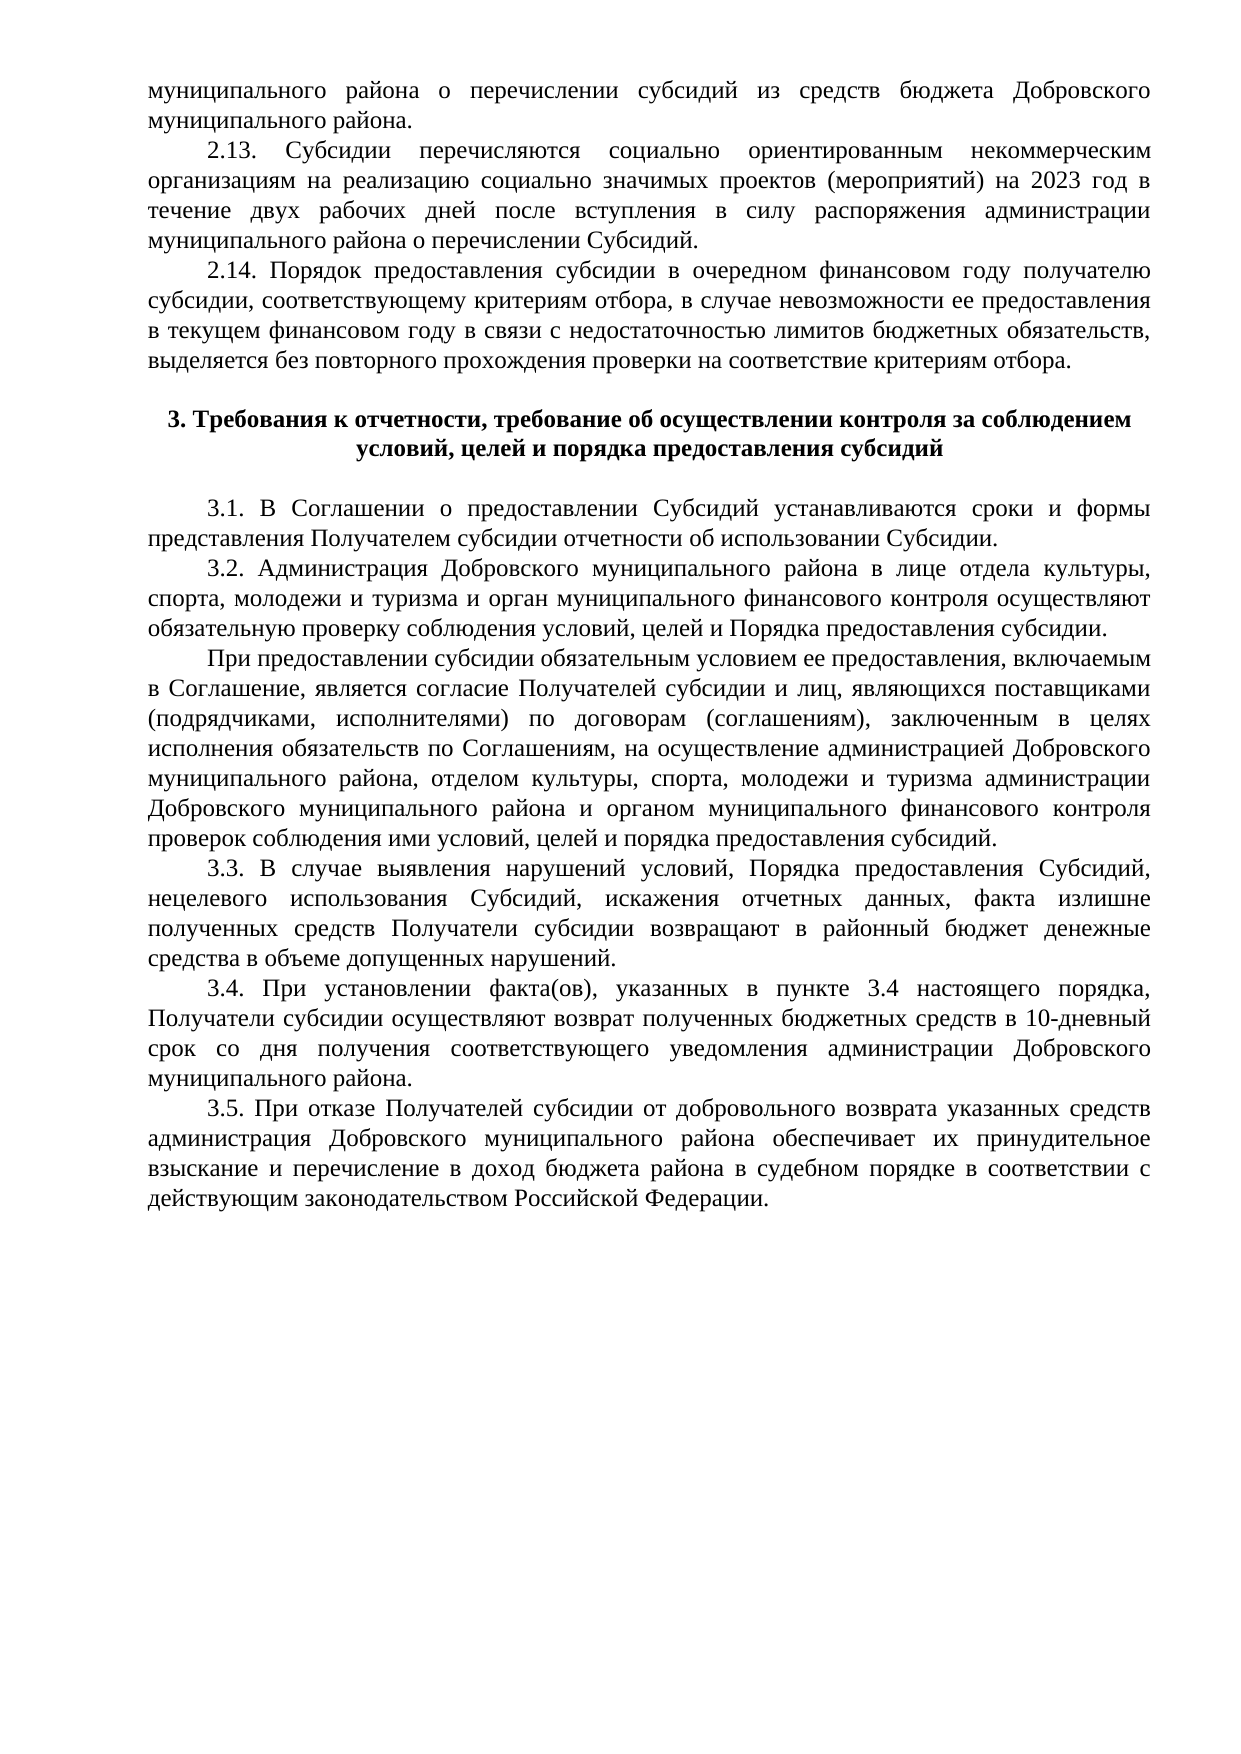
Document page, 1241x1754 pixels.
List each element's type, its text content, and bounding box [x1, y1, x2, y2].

text 3.5. При отказе Получателей субсидии от добровольного возврата указанных средств администрация Добровского муниципального района обеспечивает их принудительное взыскание и перечисление в доход бюджета района в судебном порядке в соответствии с действующим законодательством Российской Федерации. [148, 1091, 1152, 1211]
text 2.14. Порядок предоставления субсидии в очередном финансовом году получателю субсидии, соответствующему критериям отбора, в случае невозможности ее предоставления в текущем финансовом году в связи с недостаточностью лимитов бюджетных обязательств, выделяется без повторного прохождения проверки на соответствие критериям отбора. [148, 254, 1152, 374]
text 3.4. При установлении факта(ов), указанных в пункте 3.4 настоящего порядка, Получатели субсидии осуществляют возврат полученных бюджетных средств в 10-дневный срок со дня получения соответствующего уведомления администрации Добровского муниципального района. [148, 971, 1152, 1091]
text 3.1. В Соглашении о предоставлении Субсидий устанавливаются сроки и формы представления Получателем субсидии отчетности об использовании Субсидии. [148, 491, 1152, 551]
text При предоставлении субсидии обязательным условием ее предоставления, включаемым в Соглашение, является согласие Получателей субсидии и лиц, являющихся поставщиками (подрядчиками, исполнителями) по договорам (соглашениям), заключенным в целях исполнения обязательств по Соглашениям, на осуществление администрацией Добровского муниципального района, отделом культуры, спорта, молодежи и туризма администрации Добровского муниципального района и органом муниципального финансового контроля проверок соблюдения ими условий, целей и порядка предоставления субсидий. [148, 641, 1152, 851]
text 3.2. Администрация Добровского муниципального района в лице отдела культуры, спорта, молодежи и туризма и орган муниципального финансового контроля осуществляют обязательную проверку соблюдения условий, целей и Порядка предоставления субсидии. [148, 551, 1152, 641]
text 3.3. В случае выявления нарушений условий, Порядка предоставления Субсидий, нецелевого использования Субсидий, искажения отчетных данных, факта излишне полученных средств Получатели субсидии возвращают в районный бюджет денежные средства в объеме допущенных нарушений. [148, 851, 1152, 971]
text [148, 74, 1152, 134]
text 3. Требования к отчетности, требование об осуществлении контроля за соблюдением условий, целей и порядка предоставления субсидий [148, 404, 1152, 461]
text 2.13. Субсидии перечисляются социально ориентированным некоммерческим организациям на реализацию социально значимых проектов (мероприятий) на 2023 год в течение двух рабочих дней после вступления в силу распоряжения администрации муниципального района о перечислении Субсидий. [148, 134, 1152, 254]
